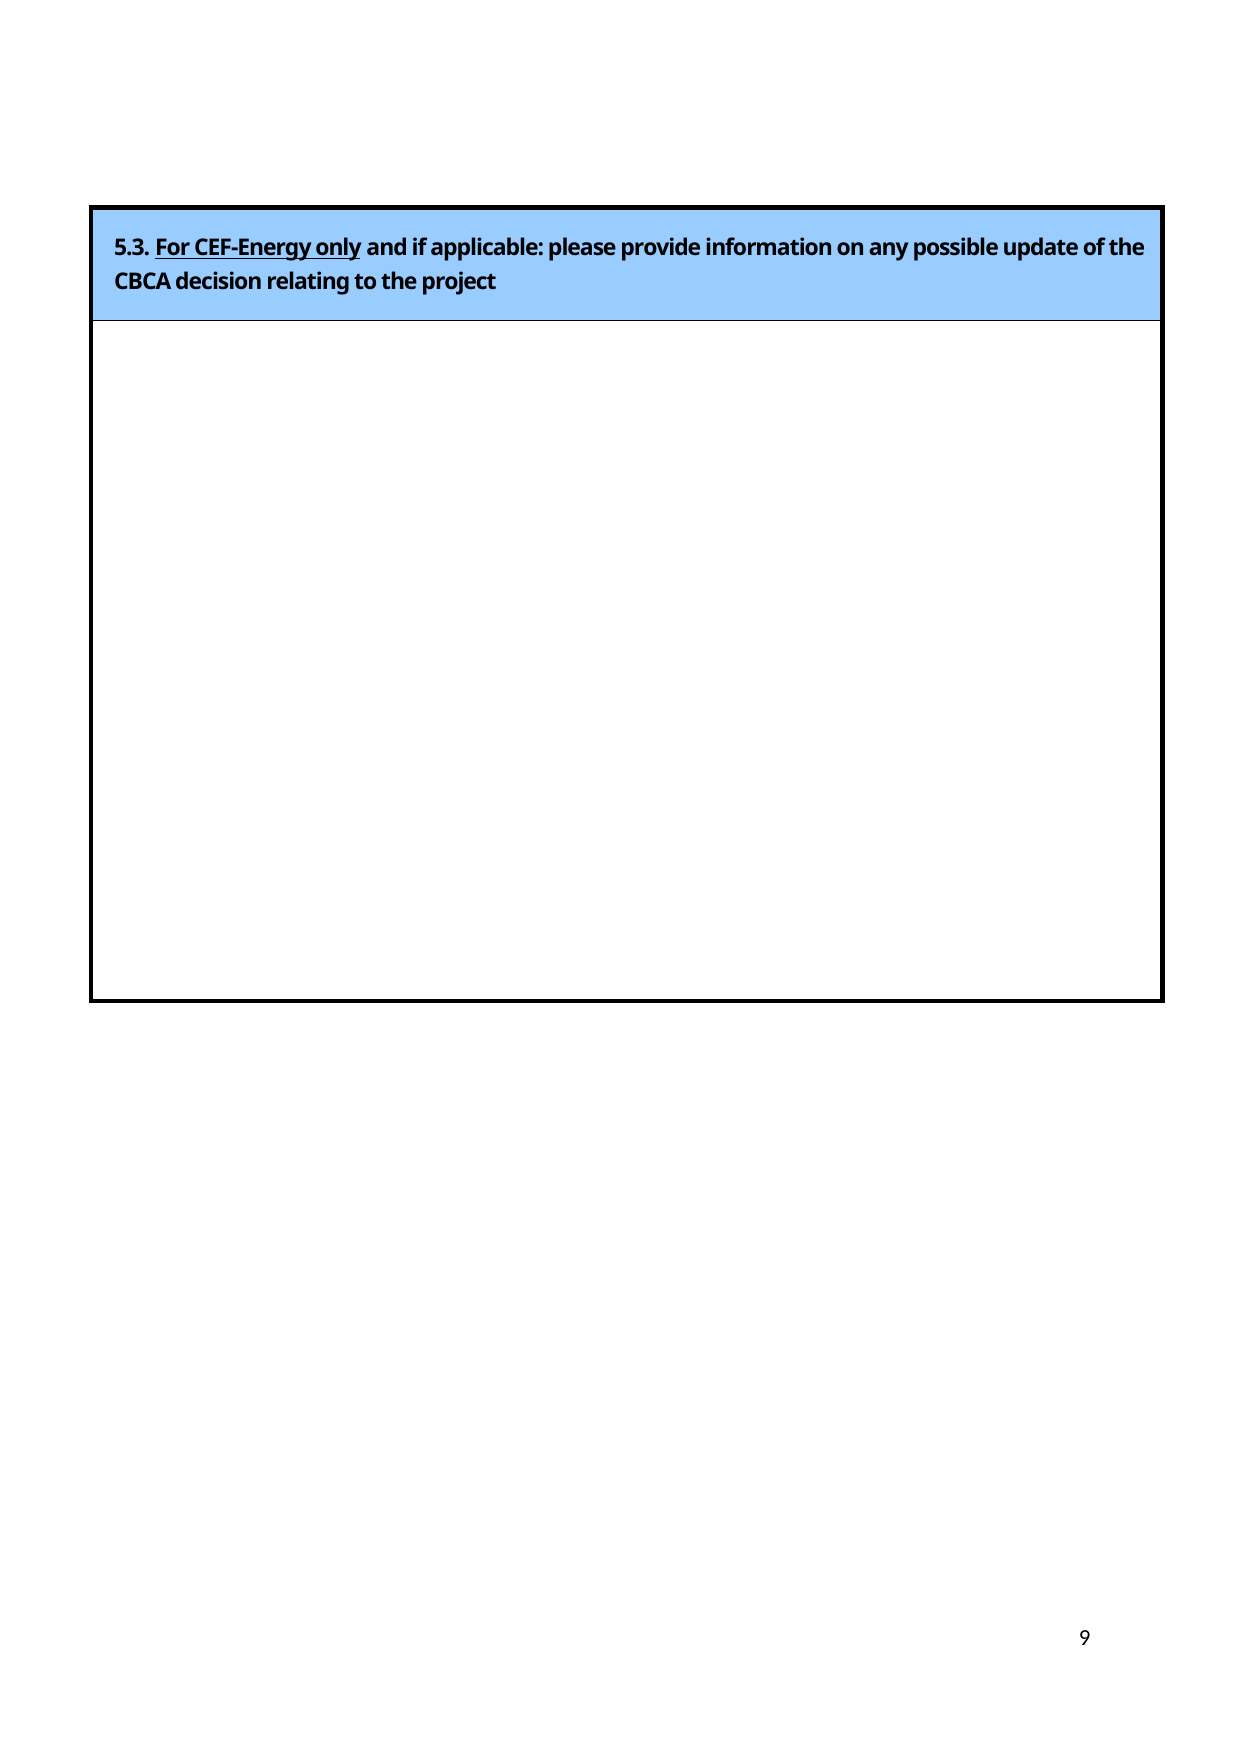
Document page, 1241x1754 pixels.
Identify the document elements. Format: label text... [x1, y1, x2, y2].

table_header 5.3. For CEF-Energy only and if applicable: please provide information on any possible update of the CBCA decision relating to the project [93, 210, 1160, 320]
table_cell [93, 321, 1160, 998]
